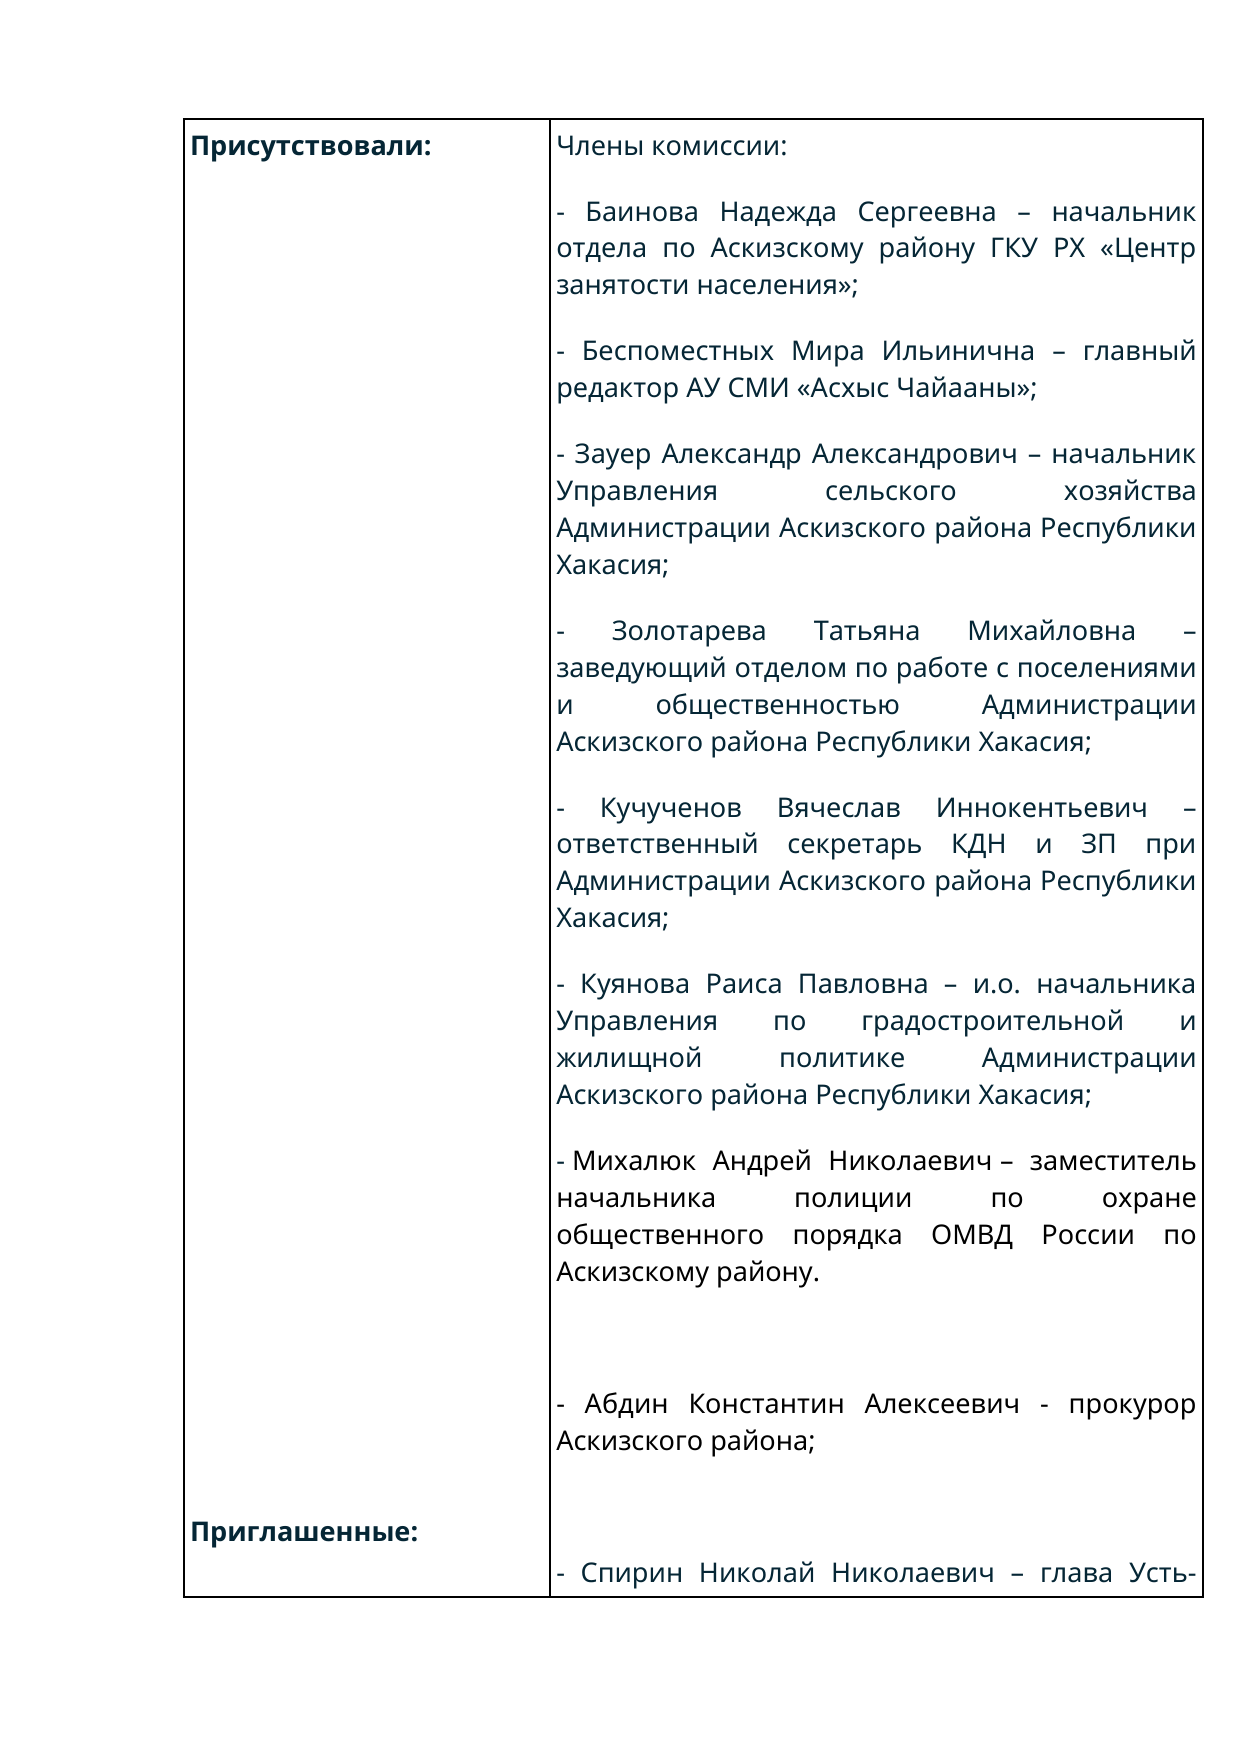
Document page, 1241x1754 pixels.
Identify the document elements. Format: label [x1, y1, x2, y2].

table_cell [551, 120, 1202, 1596]
table_cell [185, 120, 549, 1596]
